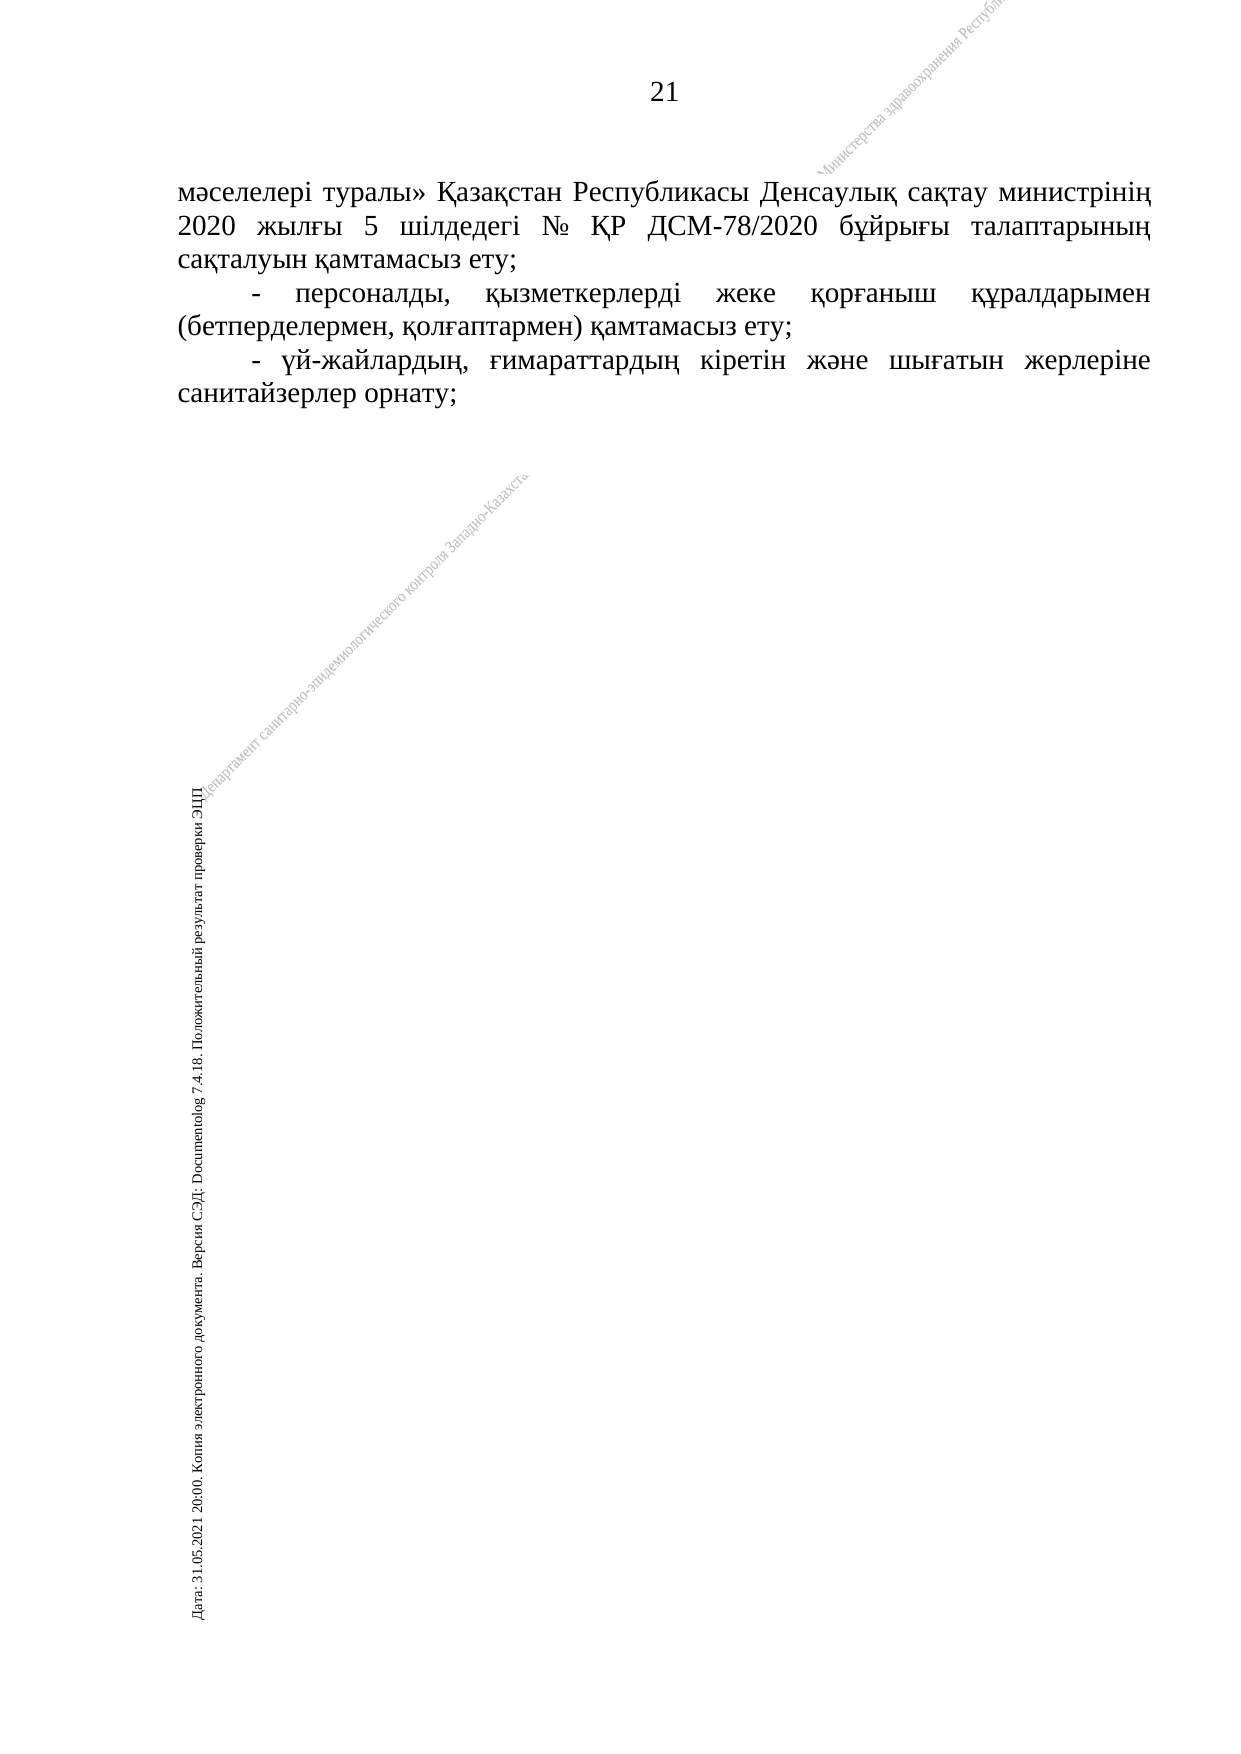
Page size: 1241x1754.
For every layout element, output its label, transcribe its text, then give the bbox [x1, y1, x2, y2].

text - үй-жайлардың, ғимараттардың кіретін және шығатын жерлеріне санитайзерлер орнату; [177, 342, 1152, 474]
text - «Санитариялық-эпидемияға қарсы және санитариялық-профилактикалық іс-шараларды ұйымдастыру мен жүргізудің кейбір мәселелері туралы» Қазақстан Республикасы Денсаулық сақтау министрінің 2020 жылғы 5 шілдедегі № ҚР ДСМ-78/2020 бұйрығы талаптарының сақталуын қамтамасыз ету; [177, 174, 1152, 275]
text - персоналды, қызметкерлерді жеке қорғаныш құралдарымен (бетперделермен, қолғаптармен) қамтамасыз ету; [177, 275, 1152, 342]
